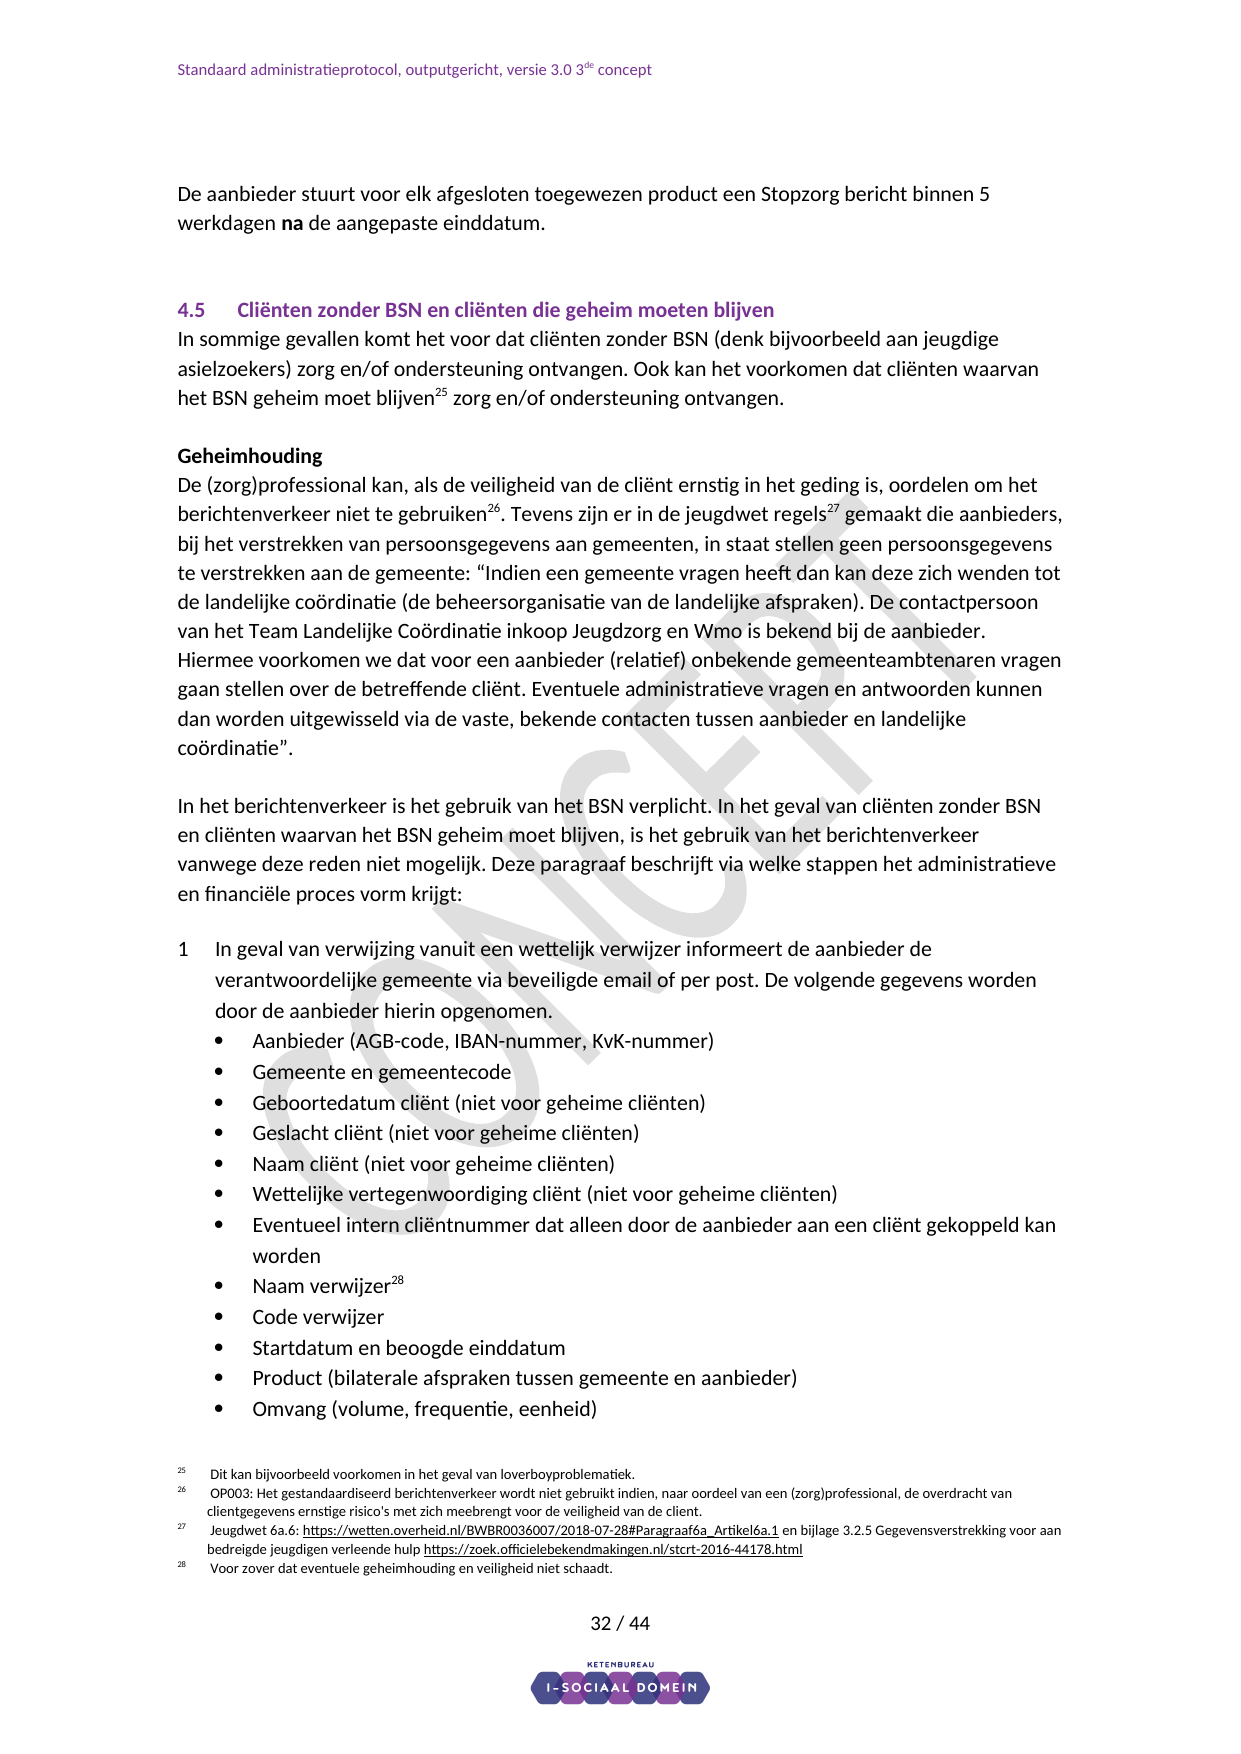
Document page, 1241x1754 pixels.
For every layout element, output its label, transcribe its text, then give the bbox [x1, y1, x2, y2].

list Wettelijke vertegenwoordiging cliënt (niet voor geheime cliënten) [215, 1181, 1063, 1207]
list Code verwijzer [215, 1303, 1063, 1330]
text De (zorg)professional kan, als de veiligheid van de cliënt ernstig in het geding is, oordelen om het berichtenverkeer niet te gebruiken. Tevens zijn er in de jeugdwet regels gemaakt die aanbieders, bij het verstrekken van persoonsgegevens aan gemeenten, in staat stellen geen persoonsgegevens te verstrekken aan de gemeente: “Indien een gemeente vragen heeft dan kan deze zich wenden tot de landelijke coördinatie (de beheersorganisatie van de landelijke afspraken). De contactpersoon van het Team Landelijke Coördinatie inkoop Jeugdzorg en Wmo is bekend bij de aanbieder. Hiermee voorkomen we dat voor een aanbieder (relatief) onbekende gemeenteambtenaren vragen gaan stellen over de betreffende cliënt. Eventuele administratieve vragen en antwoorden kunnen dan worden uitgewisseld via de vaste, bekende contacten tussen aanbieder en landelijke coördinatie”. [177, 469, 1063, 761]
text De aanbieder stuurt voor elk afgesloten toegewezen product een Stopzorg bericht binnen 5 werkdagen na de aangepaste einddatum. [177, 177, 1063, 236]
text In sommige gevallen komt het voor dat cliënten zonder BSN (denk bijvoorbeeld aan jeugdige asielzoekers) zorg en/of ondersteuning ontvangen. Ook kan het voorkomen dat cliënten waarvan het BSN geheim moet blijven zorg en/of ondersteuning ontvangen. [177, 323, 1063, 411]
list Eventueel intern cliëntnummer dat alleen door de aanbieder aan een cliënt gekoppeld kan worden [215, 1211, 1063, 1268]
list Naam verwijzer [215, 1272, 1063, 1299]
text Geheimhouding [177, 440, 1063, 469]
text In het berichtenverkeer is het gebruik van het BSN verplicht. In het geval van cliënten zonder BSN en cliënten waarvan het BSN geheim moet blijven, is het gebruik van het berichtenverkeer vanwege deze reden niet mogelijk. Deze paragraaf beschrijft via welke stappen het administratieve en financiële proces vorm krijgt: [177, 790, 1063, 906]
list Startdatum en beoogde einddatum [215, 1334, 1063, 1360]
list Geslacht cliënt (niet voor geheime cliënten) [215, 1119, 1063, 1146]
list In geval van verwijzing vanuit een wettelijk verwijzer informeert de aanbieder de verantwoordelijke gemeente via beveiligde email of per post. De volgende gegevens worden door de aanbieder hierin opgenomen. [177, 936, 1063, 1023]
list Aanbieder (AGB-code, IBAN-nummer, KvK-nummer) [215, 1027, 1063, 1054]
list Gemeente en gemeentecode [215, 1058, 1063, 1085]
list Naam cliënt (niet voor geheime cliënten) [215, 1150, 1063, 1177]
list Omvang (volume, frequentie, eenheid) [215, 1395, 1063, 1422]
picture [516, 1656, 724, 1713]
list Geboortedatum cliënt (niet voor geheime cliënten) [215, 1089, 1063, 1115]
list Product (bilaterale afspraken tussen gemeente en aanbieder) [215, 1364, 1063, 1391]
subtitle Cliënten zonder BSN en cliënten die geheim moeten blijven [177, 294, 1063, 323]
